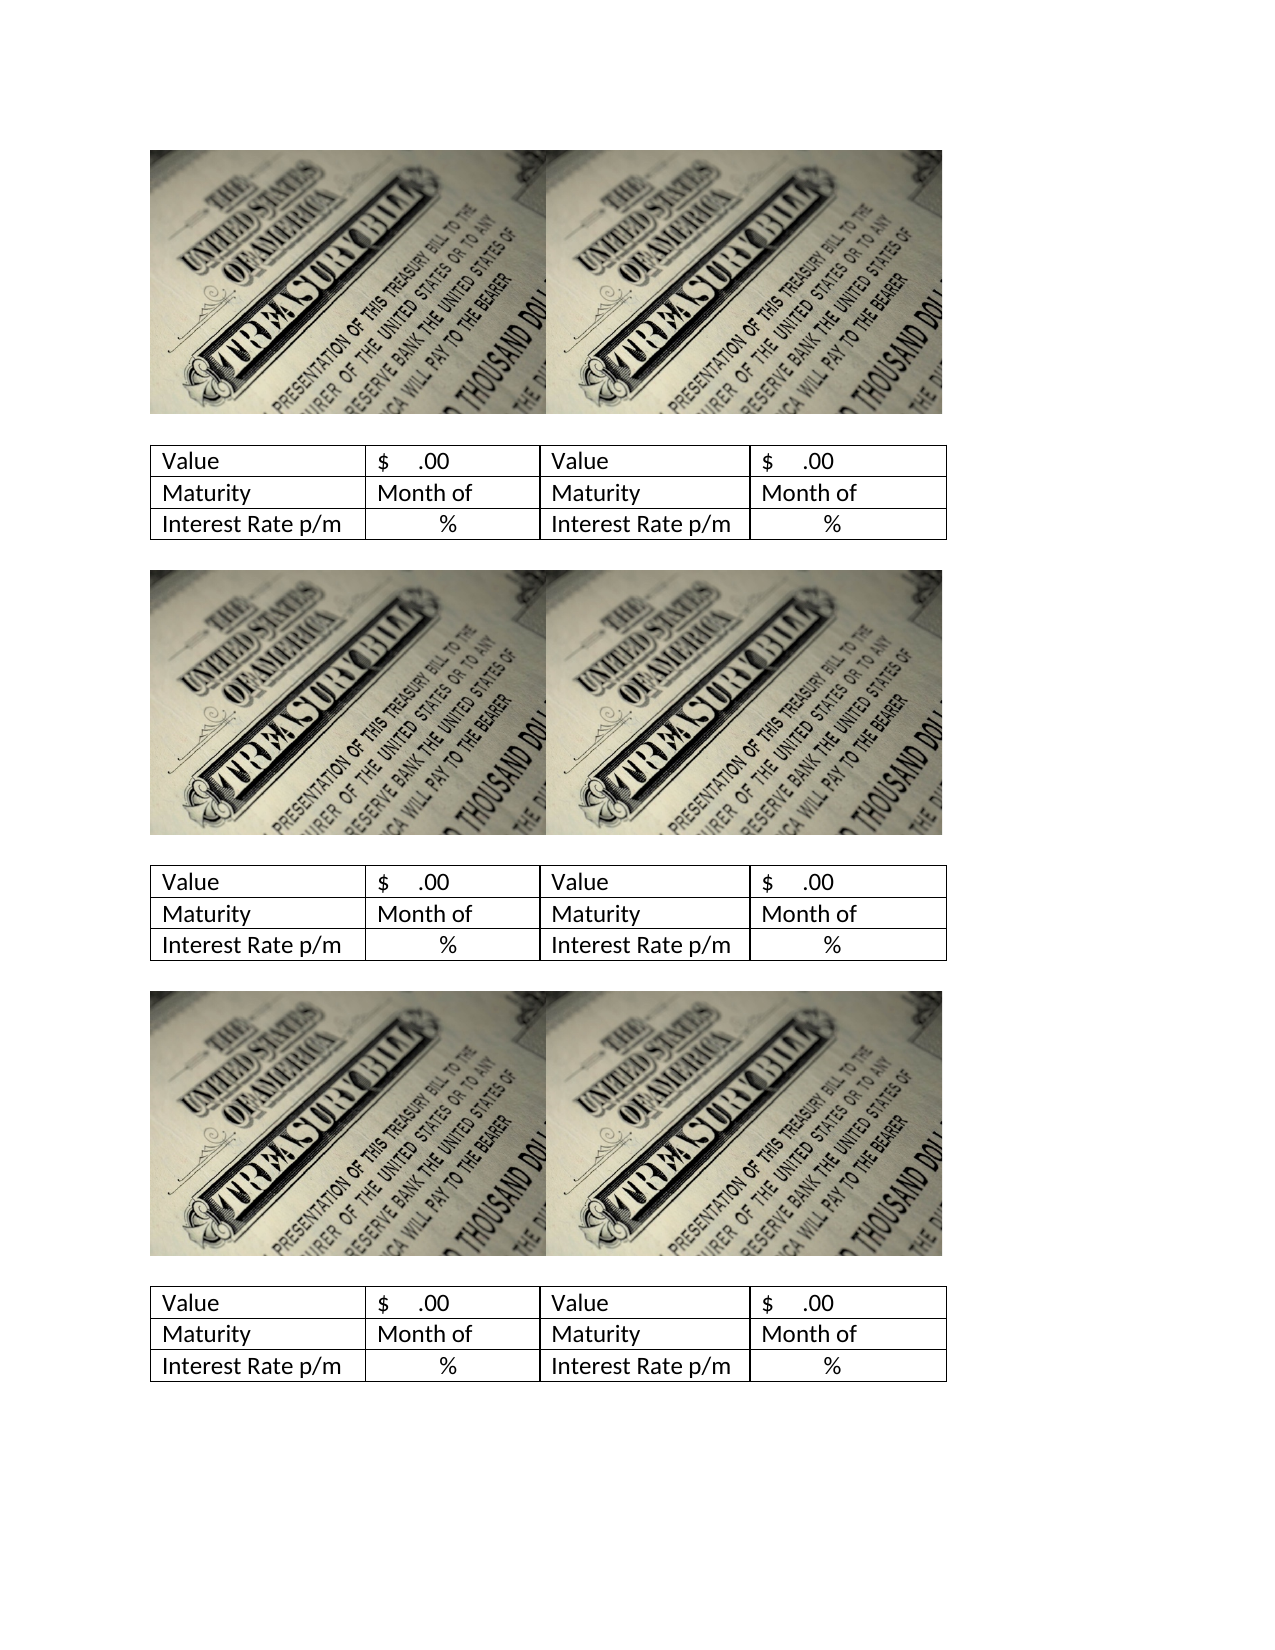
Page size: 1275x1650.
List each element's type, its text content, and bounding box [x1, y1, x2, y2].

table_header $ .00 [751, 1287, 946, 1317]
picture [150, 991, 943, 1256]
table_header Value [541, 866, 749, 897]
table_cell % [366, 929, 539, 960]
table_header Value [151, 866, 365, 897]
table_cell Interest Rate p/m [541, 929, 749, 960]
table_header $ .00 [366, 866, 539, 897]
table_header $ .00 [751, 866, 946, 897]
table_cell Month of [751, 898, 946, 928]
table_header $ .00 [366, 446, 539, 476]
table_cell % [366, 1350, 539, 1381]
table_cell Interest Rate p/m [151, 929, 365, 960]
table_header Value [541, 1287, 749, 1317]
table_cell % [751, 929, 946, 960]
table_cell Interest Rate p/m [151, 1350, 365, 1381]
table_cell % [751, 509, 946, 539]
table_cell Maturity [541, 477, 749, 508]
table_header Value [541, 446, 749, 476]
table_header $ .00 [751, 446, 946, 476]
table_cell Month of [366, 898, 539, 928]
table_cell Maturity [541, 1319, 749, 1349]
table_header Value [151, 446, 365, 476]
table_cell Maturity [151, 477, 365, 508]
table_cell % [366, 509, 539, 539]
table_cell Month of [366, 477, 539, 508]
table_cell Interest Rate p/m [541, 1350, 749, 1381]
table_cell Maturity [151, 898, 365, 928]
table_cell Month of [751, 1319, 946, 1349]
table_cell Maturity [541, 898, 749, 928]
picture [150, 150, 943, 414]
table_header Value [151, 1287, 365, 1317]
table_cell Interest Rate p/m [541, 509, 749, 539]
table_header $ .00 [366, 1287, 539, 1317]
table_cell Maturity [151, 1319, 365, 1349]
table_cell % [751, 1350, 946, 1381]
table_cell Month of [751, 477, 946, 508]
table_cell Month of [366, 1319, 539, 1349]
table_cell Interest Rate p/m [151, 509, 365, 539]
picture [150, 570, 943, 835]
